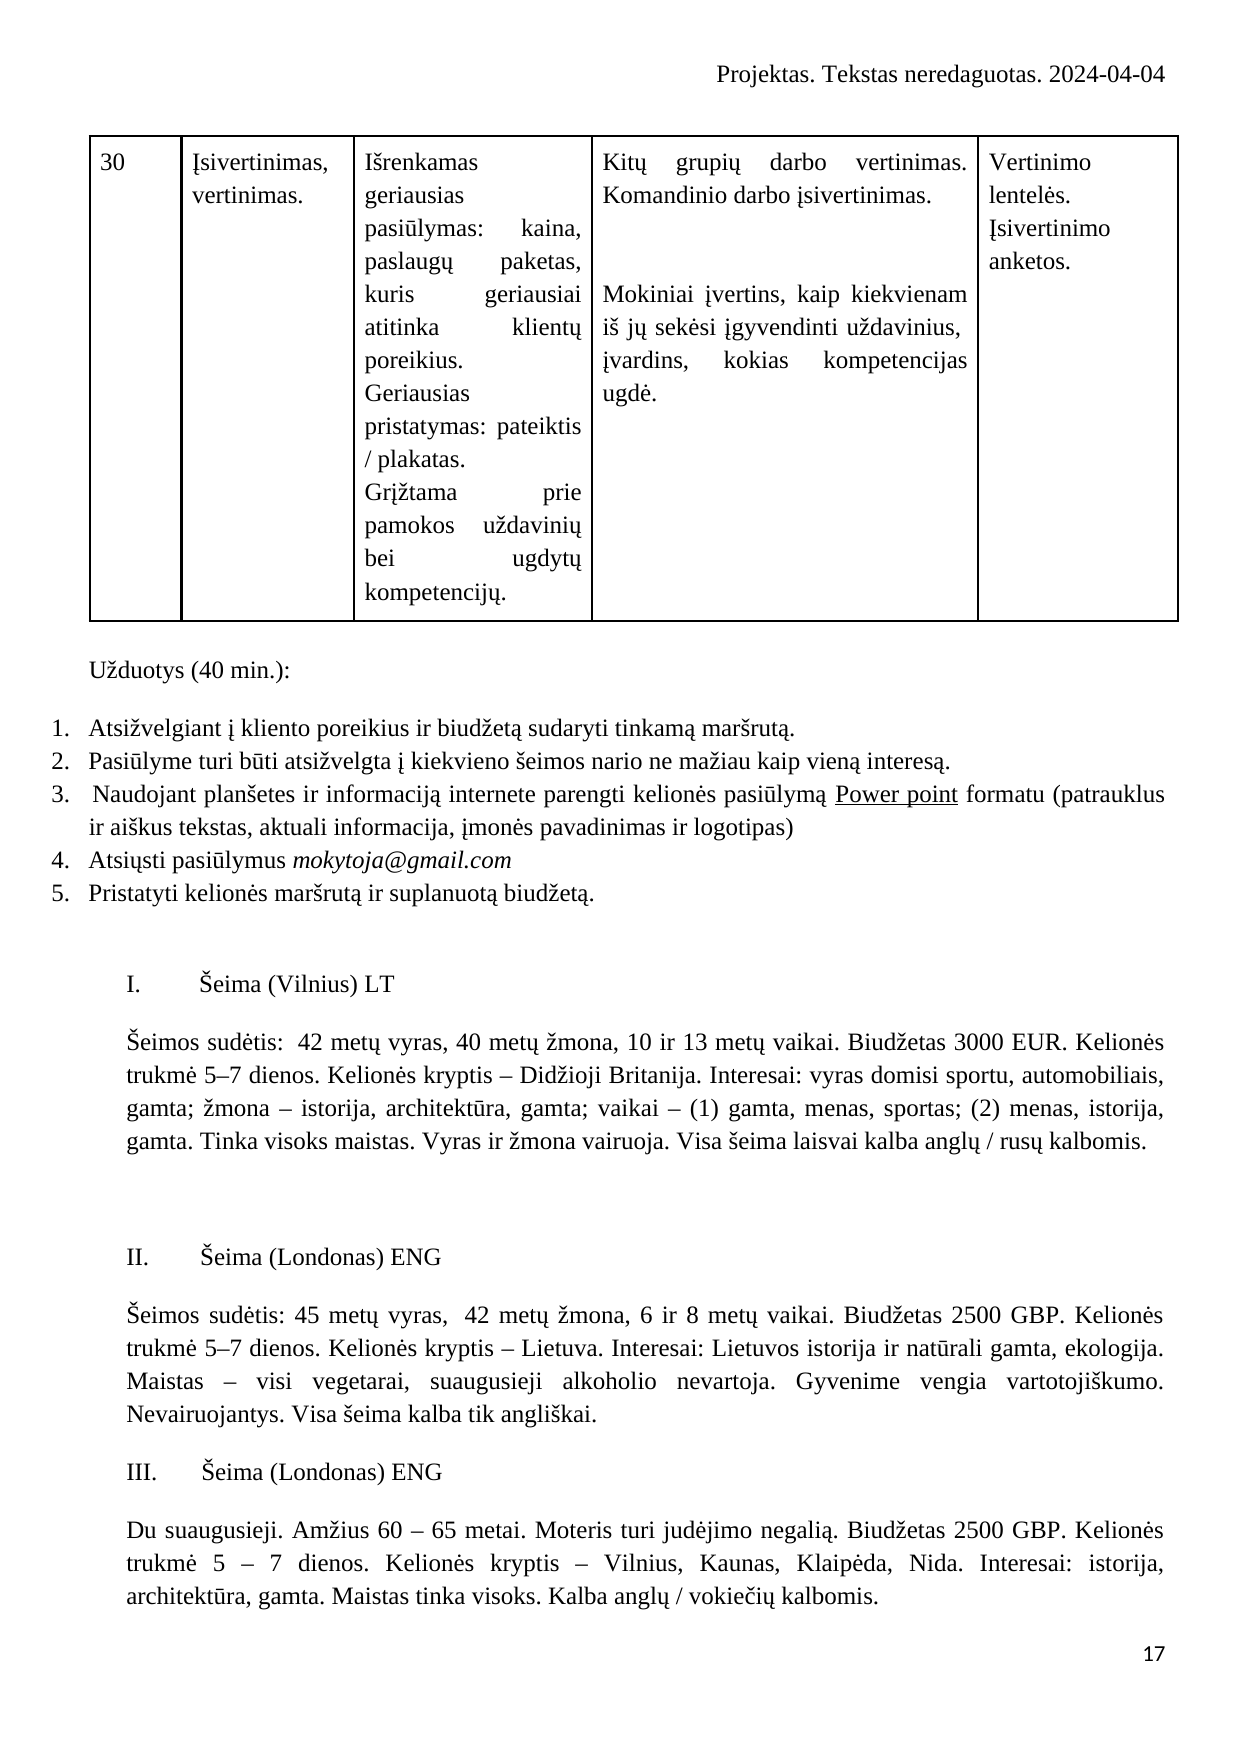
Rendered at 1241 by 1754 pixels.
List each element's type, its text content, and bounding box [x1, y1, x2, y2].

text I. Šeima (Vilnius) LT [126, 969, 1165, 998]
text 5. Pristatyti kelionės maršrutą ir suplanuotą biudžetą. [51, 878, 1165, 907]
text III. Šeima (Londonas) ENG [126, 1457, 1165, 1486]
text 1. Atsižvelgiant į kliento poreikius ir biudžetą sudaryti tinkamą maršrutą. [51, 713, 1165, 741]
text 2. Pasiūlyme turi būti atsižvelgta į kiekvieno šeimos nario ne mažiau kaip vieną interesą. [51, 746, 1165, 774]
text II. Šeima (Londonas) ENG [126, 1242, 1165, 1271]
table_cell Vertinimo lentelės. Įsivertinimo anketos. [979, 137, 1177, 619]
text Užduotys (40 min.): [88, 655, 1165, 683]
text 4. Atsiųsti pasiūlymus mokytoja@gmail.com [51, 845, 1165, 873]
table_cell Įsivertinimas, vertinimas. [183, 137, 353, 619]
text Šeimos sudėtis: 42 metų vyras, 40 metų žmona, 10 ir 13 metų vaikai. Biudžetas 3000 EUR. Kelionės trukmė 5–7 dienos. Kelionės kryptis – Didžioji Britanija. Interesai: vyras domisi sportu, automobiliais, gamta; žmona – istorija, architektūra, gamta; vaikai – (1) gamta, menas, sportas; (2) menas, istorija, gamta. Tinka visoks maistas. Vyras ir žmona vairuoja. Visa šeima laisvai kalba anglų / rusų kalbomis. [126, 1027, 1165, 1155]
text 3. Naudojant planšetes ir informaciją internete parengti kelionės pasiūlymą Power point formatu (patrauklus ir aiškus tekstas, aktuali informacija, įmonės pavadinimas ir logotipas) [51, 779, 1165, 841]
text Du suaugusieji. Amžius 60 – 65 metai. Moteris turi judėjimo negalią. Biudžetas 2500 GBP. Kelionės trukmė 5 – 7 dienos. Kelionės kryptis – Vilnius, Kaunas, Klaipėda, Nida. Interesai: istorija, architektūra, gamta. Maistas tinka visoks. Kalba anglų / vokiečių kalbomis. [126, 1515, 1165, 1610]
text Šeimos sudėtis: 45 metų vyras, 42 metų žmona, 6 ir 8 metų vaikai. Biudžetas 2500 GBP. Kelionės trukmė 5–7 dienos. Kelionės kryptis – Lietuva. Interesai: Lietuvos istorija ir natūrali gamta, ekologija. Maistas – visi vegetarai, suaugusieji alkoholio nevartoja. Gyvenime vengia vartotojiškumo. Nevairuojantys. Visa šeima kalba tik angliškai. [126, 1300, 1165, 1428]
table_cell 30 [91, 137, 180, 619]
table_cell Kitų grupių darbo vertinimas. Komandinio darbo įsivertinimas. Mokiniai įvertins, kaip kiekvienam iš jų sekėsi įgyvendinti uždavinius, įvardins, kokias kompetencijas ugdė. [593, 137, 977, 619]
table_cell Išrenkamas geriausias pasiūlymas: kaina, paslaugų paketas, kuris geriausiai atitinka klientų poreikius. Geriausias pristatymas: pateiktis / plakatas. Grįžtama prie pamokos uždavinių bei ugdytų kompetencijų. [355, 137, 591, 619]
